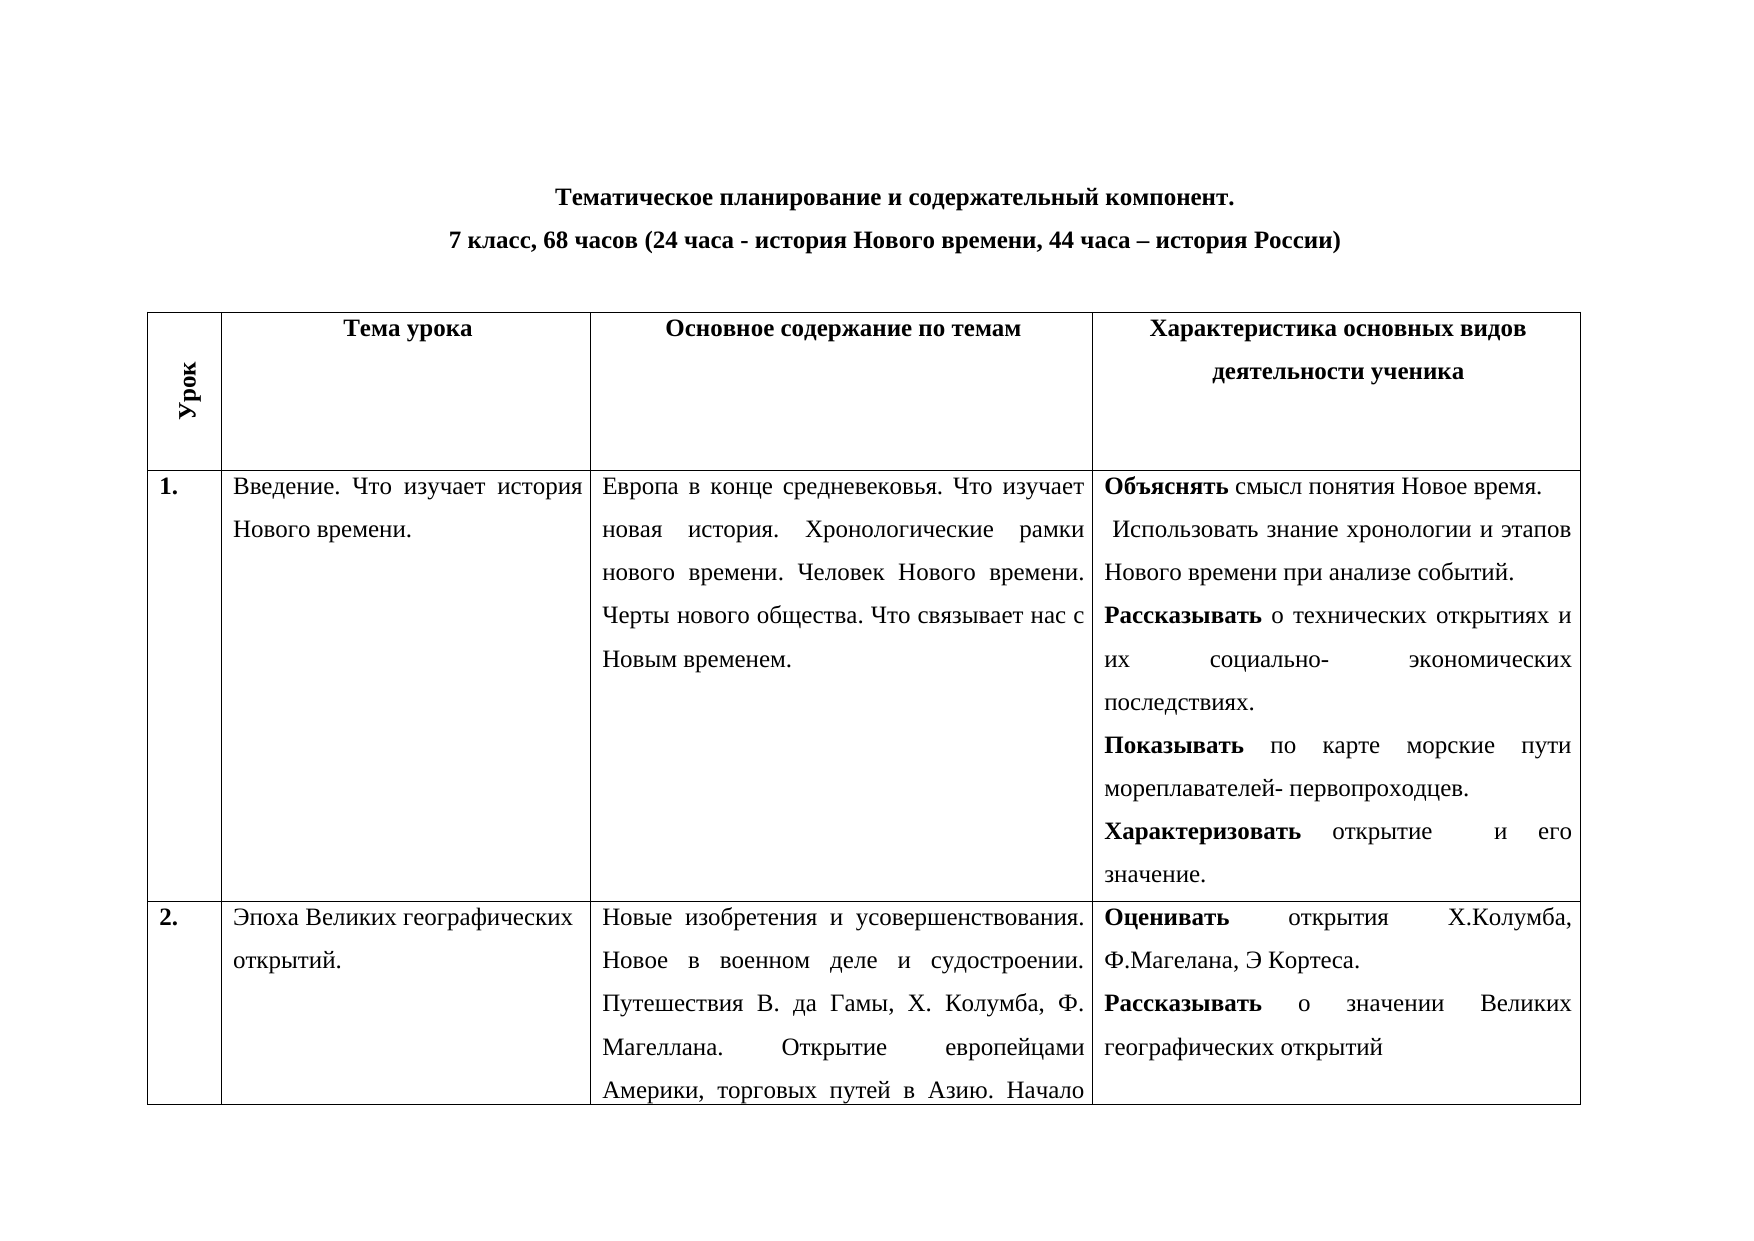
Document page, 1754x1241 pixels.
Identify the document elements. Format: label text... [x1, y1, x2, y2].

table_cell Европа в конце средневековья. Что изучает новая история. Хронологические рамки нового времени. Человек Нового времени. Черты нового общества. Что связывает нас с Новым временем. [591, 471, 1092, 901]
table_header Урок [148, 313, 221, 470]
text 7 класс, 68 часов (24 часа - история Нового времени, 44 часа – история России) [148, 225, 1642, 254]
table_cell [222, 902, 590, 1103]
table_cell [1093, 902, 1580, 1103]
table_header Тема урока [222, 313, 590, 470]
table_header Характеристика основных видов деятельности ученика [1093, 313, 1580, 470]
text Тематическое планирование и содержательный компонент. [148, 182, 1642, 211]
table_cell [148, 471, 221, 901]
table_cell Объяснять смысл понятия Новое время. Использовать знание хронологии и этапов Нового времени при анализе событий. Рассказывать о технических открытиях и их социально- экономических последствиях. Показывать по карте морские пути мореплавателей- первопроходцев. Характеризовать открытие и его значение. [1093, 471, 1580, 901]
table_cell Введение. Что изучает история Нового времени. [222, 471, 590, 901]
table_cell [148, 902, 221, 1103]
table_header Основное содержание по темам [591, 313, 1092, 470]
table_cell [591, 902, 1092, 1103]
